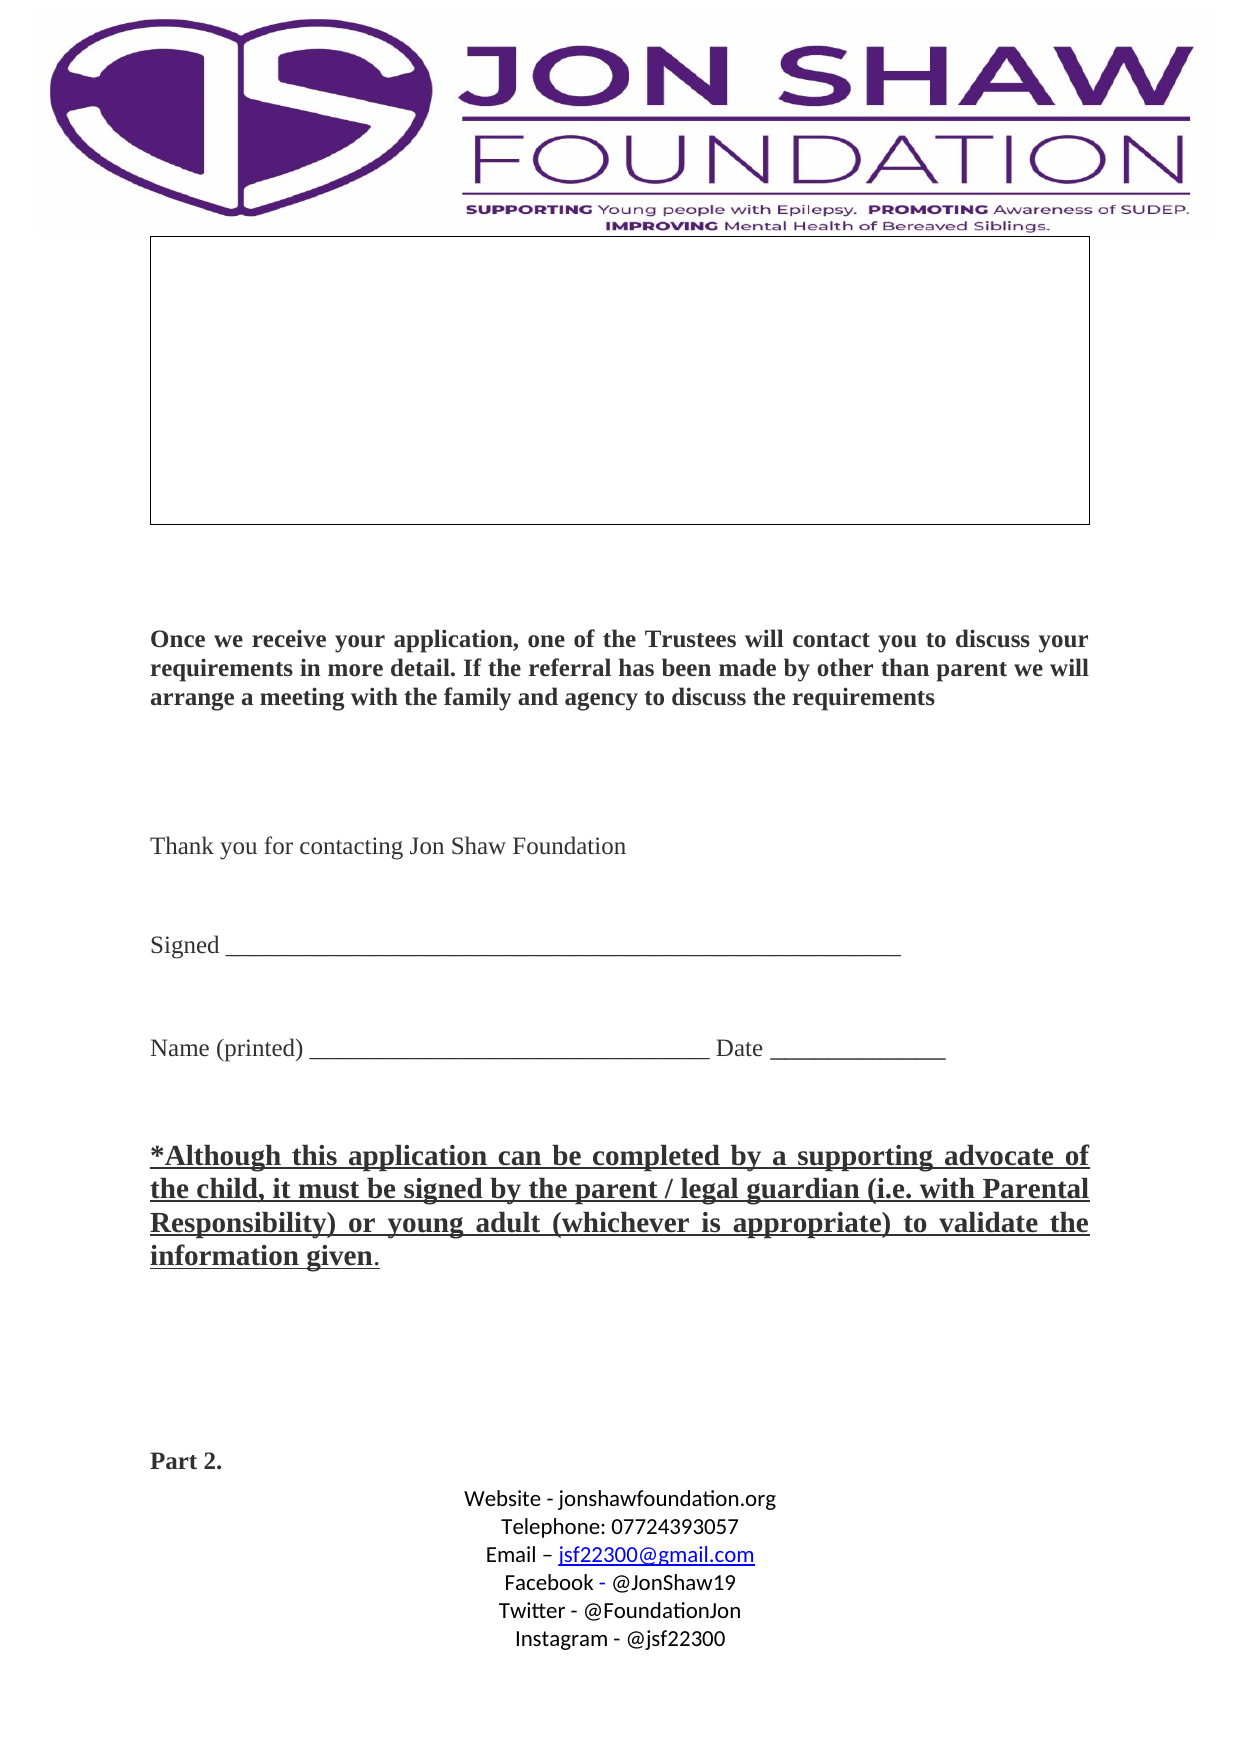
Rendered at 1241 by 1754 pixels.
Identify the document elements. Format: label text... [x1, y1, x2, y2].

text Thank you for contacting Jon Shaw Foundation [150, 831, 1090, 859]
text *Although this application can be completed by a supporting advocate of the child, it must be signed by the parent / legal guardian (i.e. with Parental Responsibility) or young adult (whichever is appropriate) to validate the information given. [150, 1236, 1090, 1272]
text Signed ______________________________________________________ [150, 930, 1090, 959]
picture [32, 7, 1217, 233]
table_cell [151, 237, 1089, 524]
text Name (printed) ________________________________ Date ____________ [150, 1029, 1090, 1063]
text *Although this application can be completed by a supporting advocate of the child, it must be signed by the parent / legal guardian (i.e. with Parental Responsibility) or young adult (whichever is appropriate) to validate the information given. [150, 1138, 1090, 1167]
text *Although this application can be completed by a supporting advocate of the child, it must be signed by the parent / legal guardian (i.e. with Parental Responsibility) or young adult (whichever is appropriate) to validate the information given. [150, 1202, 1090, 1234]
text *Although this application can be completed by a supporting advocate of the child, it must be signed by the parent / legal guardian (i.e. with Parental Responsibility) or young adult (whichever is appropriate) to validate the information given. [150, 1169, 1090, 1200]
text Once we receive your application, one of the Trustees will contact you to discuss your requirements in more detail. If the referral has been made by other than parent we will arrange a meeting with the family and agency to discuss the requirements [150, 624, 1090, 711]
text Part 2. [150, 1446, 1090, 1475]
